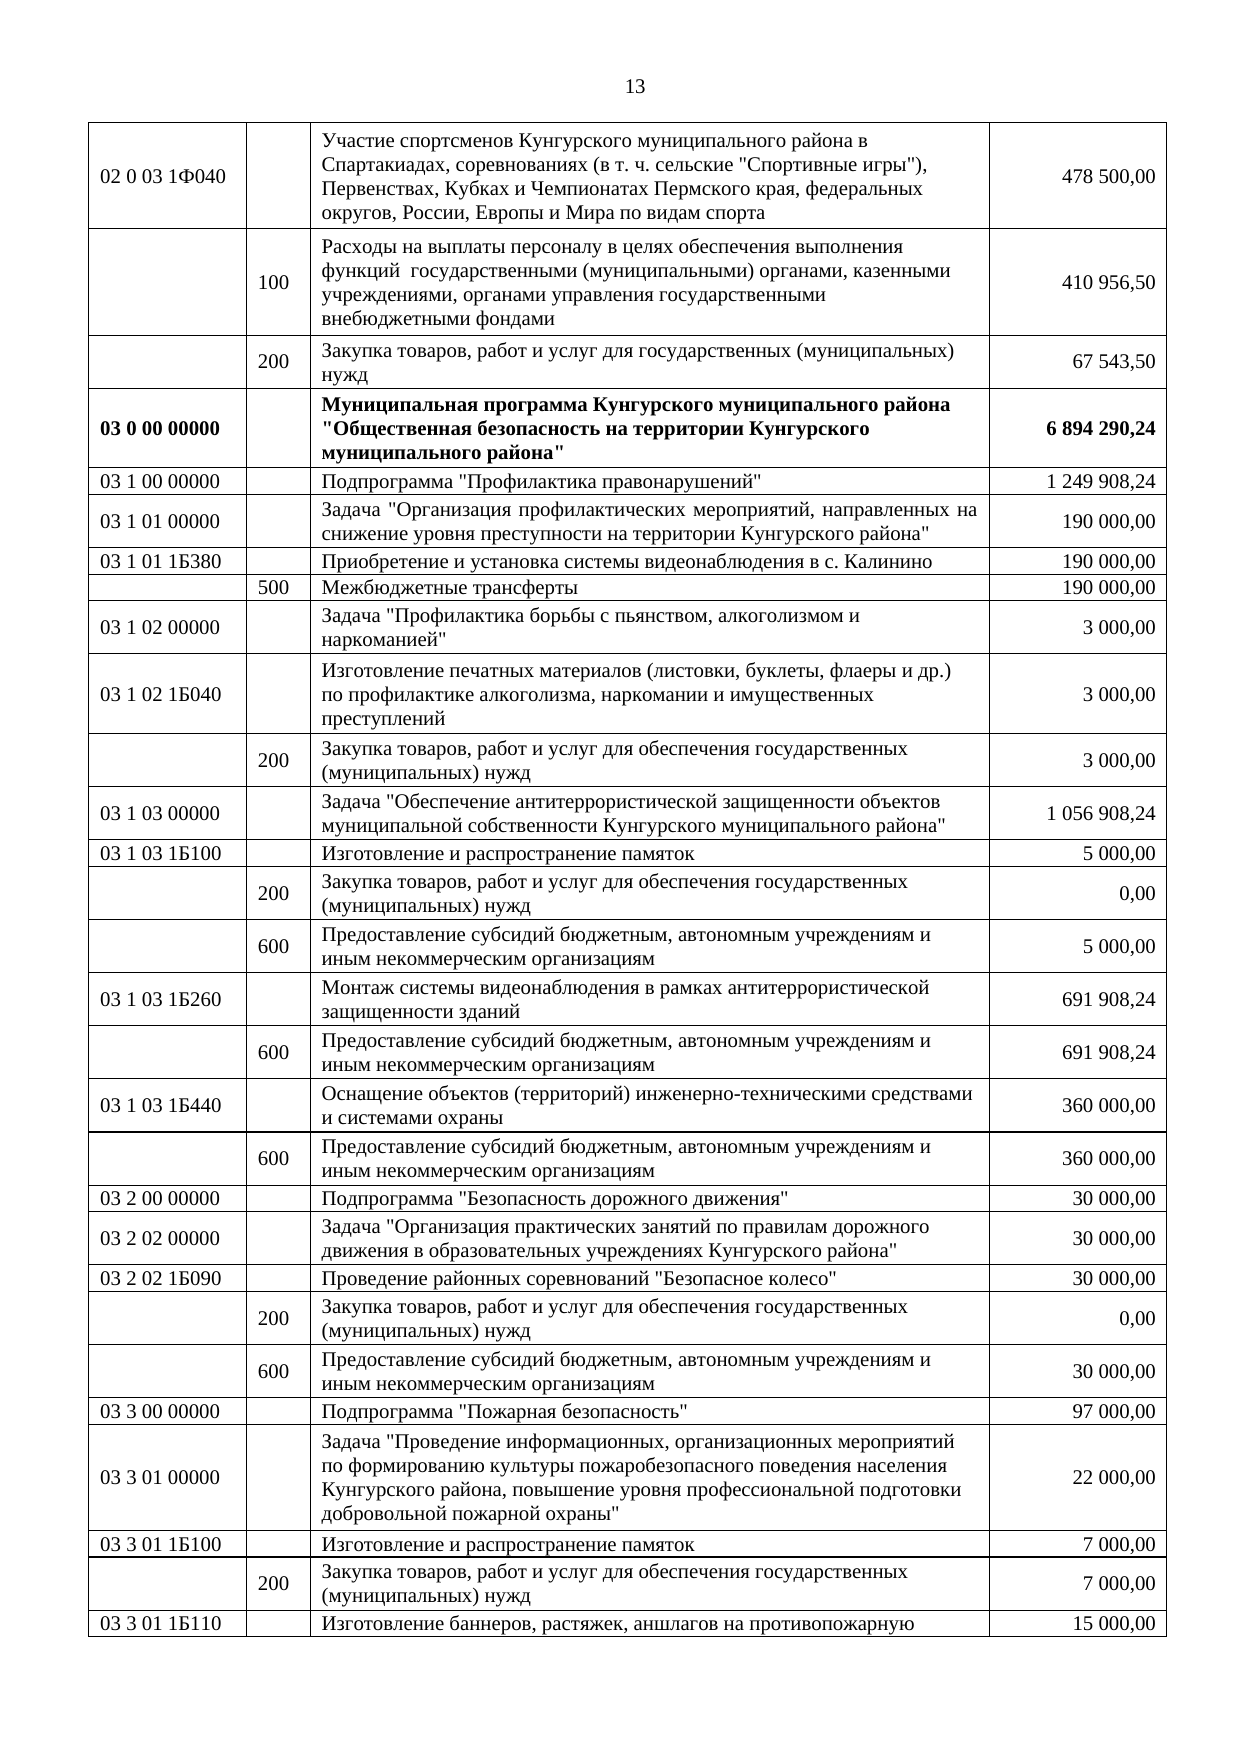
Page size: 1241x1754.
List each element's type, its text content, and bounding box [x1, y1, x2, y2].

table_cell 03 1 02 1Б040 [89, 654, 246, 733]
table_cell [247, 1425, 310, 1530]
table_cell Проведение районных соревнований "Безопасное колесо" [311, 1265, 989, 1291]
table_cell 200 [247, 734, 310, 786]
table_cell 97 000,00 [990, 1398, 1166, 1423]
table_cell Подпрограмма "Пожарная безопасность" [311, 1398, 989, 1423]
table_cell Изготовление и распространение памяток [311, 840, 989, 866]
table_cell [89, 1133, 246, 1184]
table_cell [247, 1079, 310, 1131]
table_cell [247, 973, 310, 1025]
table_cell 200 [247, 1292, 310, 1344]
table_cell Задача "Профилактика борьбы с пьянством, алкоголизмом и наркоманией" [311, 601, 989, 653]
table_cell Закупка товаров, работ и услуг для обеспечения государственных (муниципальных) нужд [311, 867, 989, 919]
table_cell 7 000,00 [990, 1558, 1166, 1609]
table_cell 1 249 908,24 [990, 468, 1166, 494]
table_cell 03 3 01 1Б100 [89, 1531, 246, 1556]
table_cell 03 3 00 00000 [89, 1398, 246, 1423]
table_cell 03 1 00 00000 [89, 468, 246, 494]
table_cell Предоставление субсидий бюджетным, автономным учреждениям и иным некоммерческим организациям [311, 1345, 989, 1397]
table_cell 3 000,00 [990, 734, 1166, 786]
table_cell [89, 1292, 246, 1344]
table_cell 691 908,24 [990, 1026, 1166, 1078]
table_cell [247, 1398, 310, 1423]
table_cell Задача "Проведение информационных, организационных мероприятий по формированию культуры пожаробезопасного поведения населения Кунгурского района, повышение уровня профессиональной подготовки добровольной пожарной охраны" [311, 1425, 989, 1530]
table_cell 200 [247, 1558, 310, 1609]
table_cell Расходы на выплаты персоналу в целях обеспечения выполнения функций государственными (муниципальными) органами, казенными учреждениями, органами управления государственными внебюджетными фондами [311, 229, 989, 334]
table_cell [247, 389, 310, 467]
table_cell [89, 734, 246, 786]
table_cell 600 [247, 1345, 310, 1397]
table_cell Закупка товаров, работ и услуг для обеспечения государственных (муниципальных) нужд [311, 734, 989, 786]
table_cell Закупка товаров, работ и услуг для государственных (муниципальных) нужд [311, 336, 989, 388]
table_cell Подпрограмма "Безопасность дорожного движения" [311, 1186, 989, 1211]
table_cell 410 956,50 [990, 229, 1166, 334]
table_cell 1 056 908,24 [990, 787, 1166, 839]
table_cell [247, 601, 310, 653]
table_cell 600 [247, 1026, 310, 1078]
table_cell 691 908,24 [990, 973, 1166, 1025]
table_cell Задача "Обеспечение антитеррористической защищенности объектов муниципальной собственности Кунгурского муниципального района" [311, 787, 989, 839]
table_cell Закупка товаров, работ и услуг для обеспечения государственных (муниципальных) нужд [311, 1292, 989, 1344]
table_cell 190 000,00 [990, 575, 1166, 600]
table_cell [89, 867, 246, 919]
table_cell Подпрограмма "Профилактика правонарушений" [311, 468, 989, 494]
table_cell [247, 468, 310, 494]
table_cell Межбюджетные трансферты [311, 575, 989, 600]
table_cell 478 500,00 [990, 123, 1166, 228]
table_cell 03 2 00 00000 [89, 1186, 246, 1211]
table_cell Предоставление субсидий бюджетным, автономным учреждениям и иным некоммерческим организациям [311, 1133, 989, 1184]
table_cell [247, 1212, 310, 1264]
table_cell [247, 548, 310, 573]
table_cell Муниципальная программа Кунгурского муниципального района "Общественная безопасность на территории Кунгурского муниципального района" [311, 389, 989, 467]
table_cell 03 1 03 1Б260 [89, 973, 246, 1025]
table_cell 03 0 00 00000 [89, 389, 246, 467]
table_cell Изготовление печатных материалов (листовки, буклеты, флаеры и др.) по профилактике алкоголизма, наркомании и имущественных преступлений [311, 654, 989, 733]
table_cell [89, 1345, 246, 1397]
table_cell [247, 1265, 310, 1291]
table_cell [89, 920, 246, 972]
table_cell 6 894 290,24 [990, 389, 1166, 467]
table_cell [247, 1531, 310, 1556]
table_cell 03 3 01 1Б110 [89, 1611, 246, 1636]
table_cell [247, 654, 310, 733]
table_cell Предоставление субсидий бюджетным, автономным учреждениям и иным некоммерческим организациям [311, 920, 989, 972]
table_cell 30 000,00 [990, 1212, 1166, 1264]
table_cell [247, 1611, 310, 1636]
table_cell [247, 123, 310, 228]
table_cell 03 3 01 00000 [89, 1425, 246, 1530]
table_cell 30 000,00 [990, 1265, 1166, 1291]
table_cell [89, 229, 246, 334]
table_cell 3 000,00 [990, 654, 1166, 733]
table_cell [247, 495, 310, 547]
table_cell 360 000,00 [990, 1079, 1166, 1131]
table_cell 200 [247, 336, 310, 388]
table_cell 190 000,00 [990, 548, 1166, 573]
table_cell Задача "Организация практических занятий по правилам дорожного движения в образовательных учреждениях Кунгурского района" [311, 1212, 989, 1264]
table_cell [89, 575, 246, 600]
table_cell [247, 840, 310, 866]
table_cell 600 [247, 1133, 310, 1184]
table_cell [311, 1611, 989, 1636]
table_cell Монтаж системы видеонаблюдения в рамках антитеррористической защищенности зданий [311, 973, 989, 1025]
table_cell 03 1 01 00000 [89, 495, 246, 547]
table_cell 5 000,00 [990, 920, 1166, 972]
table_cell 190 000,00 [990, 495, 1166, 547]
table_cell 03 1 02 00000 [89, 601, 246, 653]
table_cell 03 1 01 1Б380 [89, 548, 246, 573]
table_cell Задача "Организация профилактических мероприятий, направленных на снижение уровня преступности на территории Кунгурского района" [311, 495, 989, 547]
table_cell Приобретение и установка системы видеонаблюдения в с. Калинино [311, 548, 989, 573]
table_cell Оснащение объектов (территорий) инженерно-техническими средствами и системами охраны [311, 1079, 989, 1131]
table_cell 15 000,00 [990, 1611, 1166, 1636]
table_cell 30 000,00 [990, 1186, 1166, 1211]
table_cell 03 1 03 00000 [89, 787, 246, 839]
table_cell 03 2 02 1Б090 [89, 1265, 246, 1291]
table_cell [89, 1026, 246, 1078]
table_cell 0,00 [990, 867, 1166, 919]
table_cell 500 [247, 575, 310, 600]
table_cell Участие спортсменов Кунгурского муниципального района в Спартакиадах, соревнованиях (в т. ч. сельские "Спортивные игры"), Первенствах, Кубках и Чемпионатах Пермского края, федеральных округов, России, Европы и Мира по видам спорта [311, 123, 989, 228]
table_cell 360 000,00 [990, 1133, 1166, 1184]
table_cell 03 1 03 1Б100 [89, 840, 246, 866]
table_cell 5 000,00 [990, 840, 1166, 866]
table_cell 30 000,00 [990, 1345, 1166, 1397]
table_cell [311, 1558, 989, 1609]
table_cell [247, 1186, 310, 1211]
table_cell [89, 336, 246, 388]
table_cell 0,00 [990, 1292, 1166, 1344]
table_cell Изготовление и распространение памяток [311, 1531, 989, 1556]
table_cell 3 000,00 [990, 601, 1166, 653]
table_cell [247, 787, 310, 839]
table_cell 100 [247, 229, 310, 334]
table_cell [89, 1558, 246, 1609]
table_cell 7 000,00 [990, 1531, 1166, 1556]
table_cell 02 0 03 1Ф040 [89, 123, 246, 228]
table_cell 03 1 03 1Б440 [89, 1079, 246, 1131]
table_cell 67 543,50 [990, 336, 1166, 388]
table_cell 200 [247, 867, 310, 919]
table_cell Предоставление субсидий бюджетным, автономным учреждениям и иным некоммерческим организациям [311, 1026, 989, 1078]
table_cell 22 000,00 [990, 1425, 1166, 1530]
table_cell 600 [247, 920, 310, 972]
table_cell 03 2 02 00000 [89, 1212, 246, 1264]
